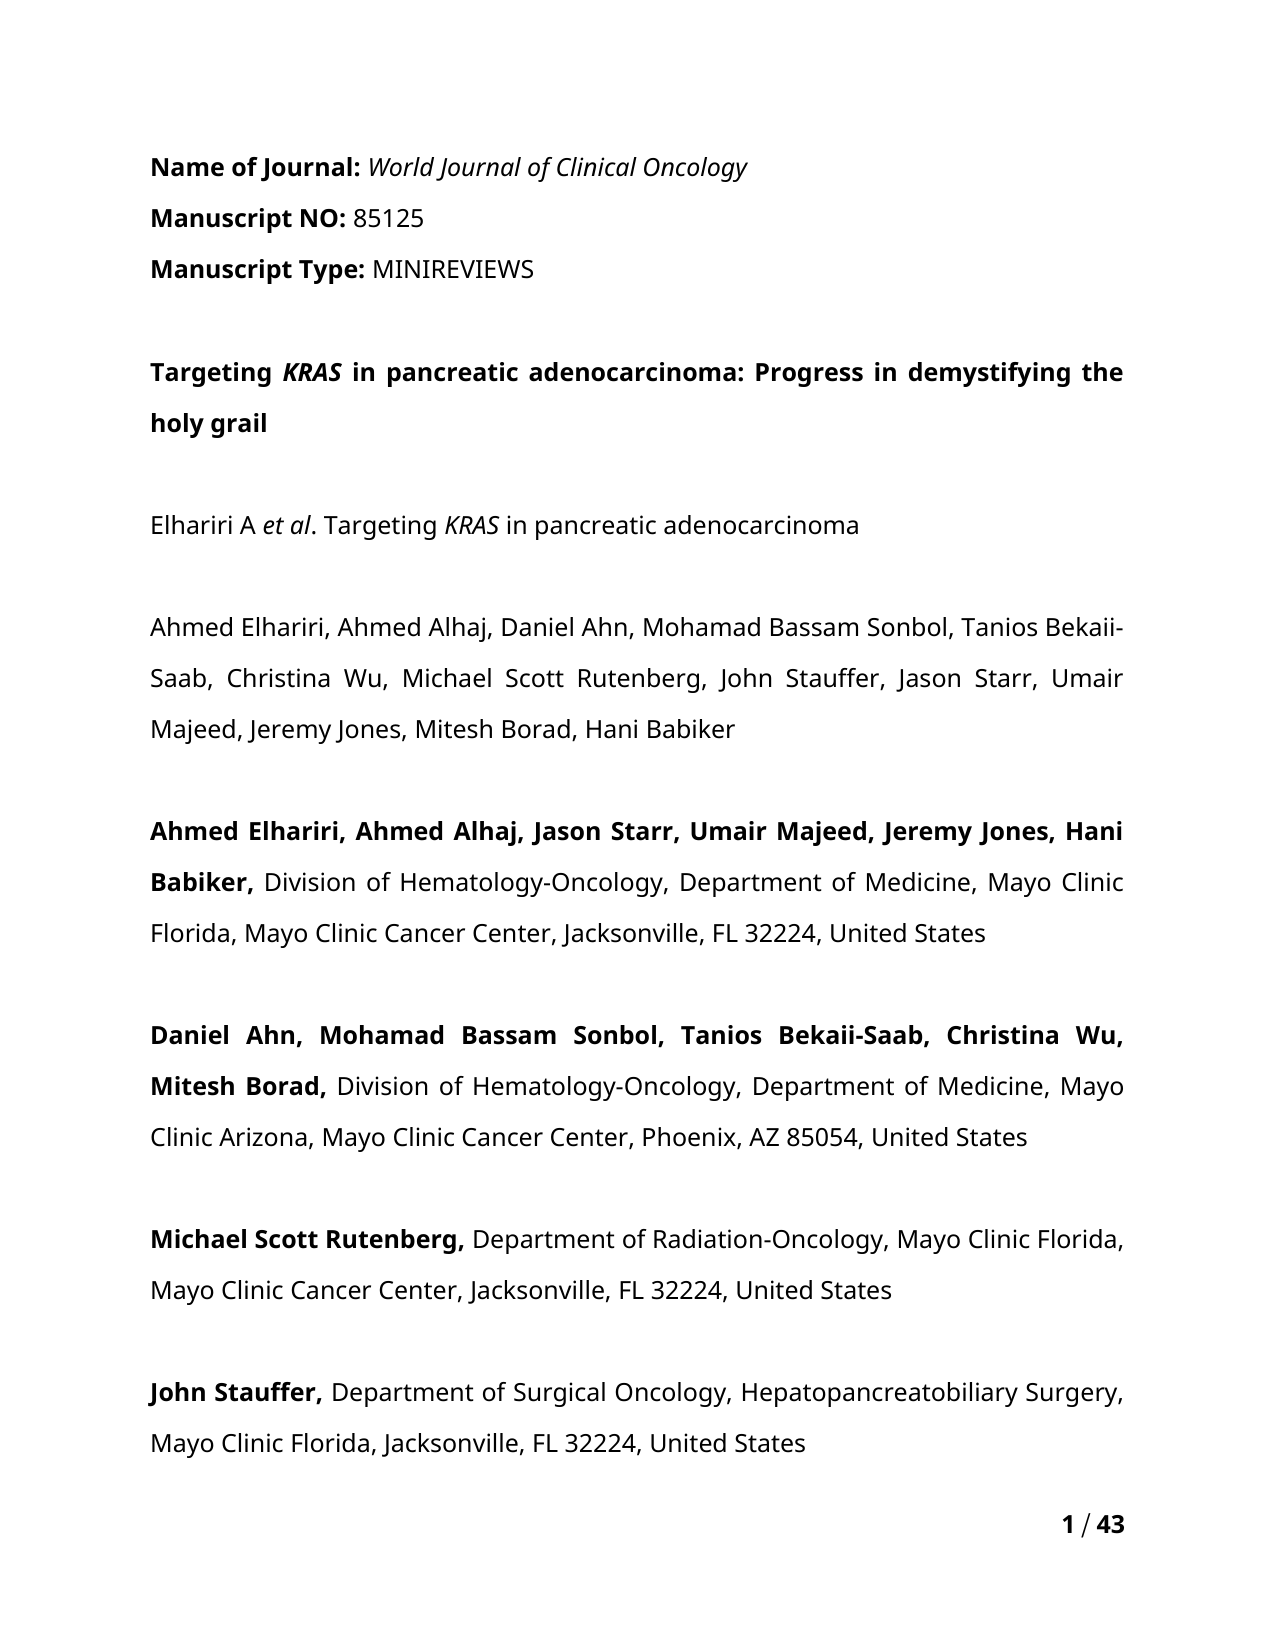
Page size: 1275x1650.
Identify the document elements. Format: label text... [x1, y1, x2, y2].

text Michael Scott Rutenberg, Department of Radiation-Oncology, Mayo Clinic Florida, Mayo Clinic Cancer Center, Jacksonville, FL 32224, United States [150, 1222, 1125, 1307]
text Daniel Ahn, Mohamad Bassam Sonbol, Tanios Bekaii-Saab, Christina Wu, Mitesh Borad, Division of Hematology-Oncology, Department of Medicine, Mayo Clinic Arizona, Mayo Clinic Cancer Center, Phoenix, AZ 85054, United States [150, 1018, 1125, 1154]
text John Stauffer, Department of Surgical Oncology, Hepatopancreatobiliary Surgery, Mayo Clinic Florida, Jacksonville, FL 32224, United States [150, 1375, 1125, 1460]
text Name of Journal: World Journal of Clinical Oncology [150, 150, 1125, 184]
text Manuscript Type: MINIREVIEWS [150, 252, 1125, 286]
text Ahmed Elhariri, Ahmed Alhaj, Jason Starr, Umair Majeed, Jeremy Jones, Hani Babiker, Division of Hematology-Oncology, Department of Medicine, Mayo Clinic Florida, Mayo Clinic Cancer Center, Jacksonville, FL 32224, United States [150, 813, 1125, 950]
text Manuscript NO: 85125 [150, 201, 1125, 235]
text Targeting KRAS in pancreatic adenocarcinoma: Progress in demystifying the holy grail [150, 354, 1125, 439]
text Elhariri A et al. Targeting KRAS in pancreatic adenocarcinoma [150, 507, 1125, 541]
text Ahmed Elhariri, Ahmed Alhaj, Daniel Ahn, Mohamad Bassam Sonbol, Tanios Bekaii-Saab, Christina Wu, Michael Scott Rutenberg, John Stauffer, Jason Starr, Umair Majeed, Jeremy Jones, Mitesh Borad, Hani Babiker [150, 609, 1125, 746]
